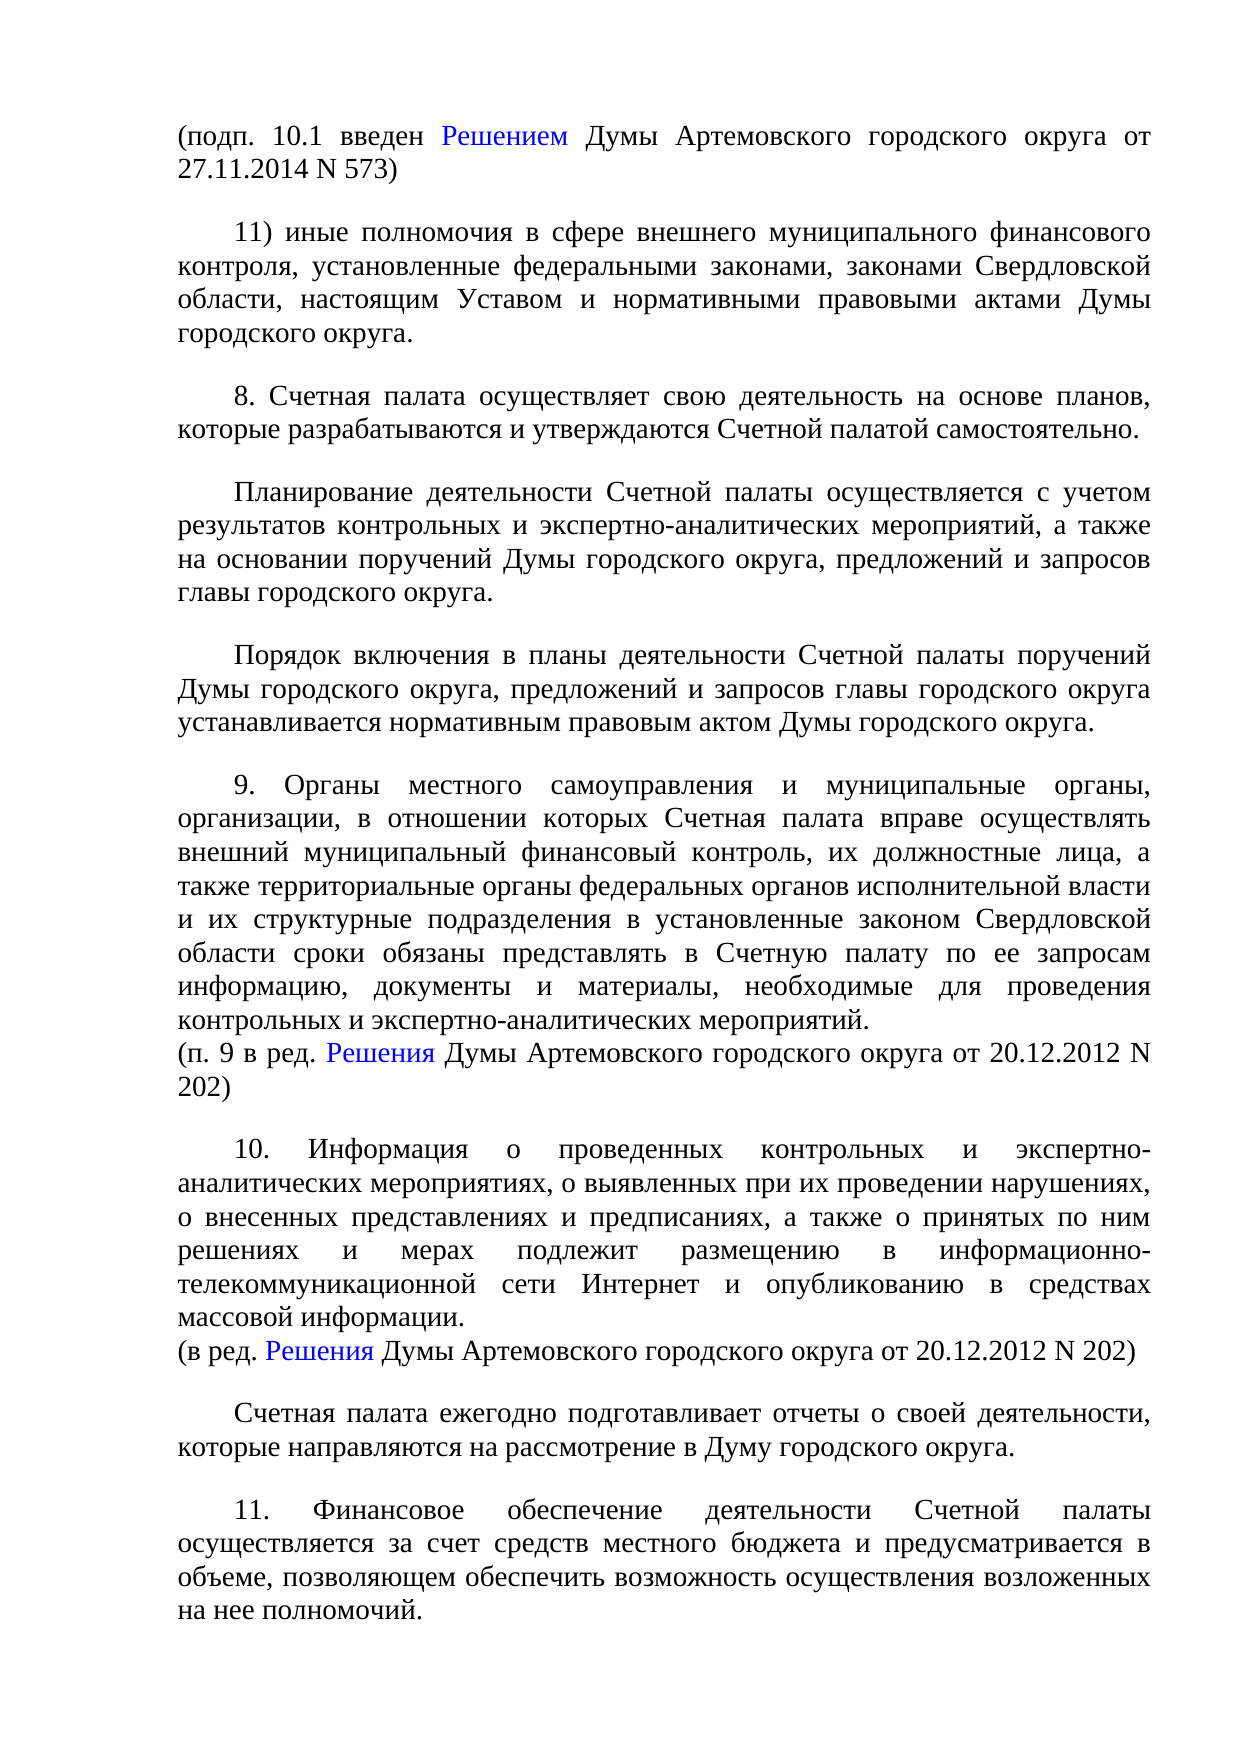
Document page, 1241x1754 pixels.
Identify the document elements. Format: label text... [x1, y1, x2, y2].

text 11) иные полномочия в сфере внешнего муниципального финансового контроля, установленные федеральными законами, законами Свердловской области, настоящим Уставом и нормативными правовыми актами Думы городского округа. [177, 214, 1152, 348]
text 11. Финансовое обеспечение деятельности Счетной палаты осуществляется за счет средств местного бюджета и предусматривается в объеме, позволяющем обеспечить возможность осуществления возложенных на нее полномочий. [177, 1492, 1152, 1626]
text (в ред. Решения Думы Артемовского городского округа от 20.12.2012 N 202) [177, 1333, 1152, 1366]
text Порядок включения в планы деятельности Счетной палаты поручений Думы городского округа, предложений и запросов главы городского округа устанавливается нормативным правовым актом Думы городского округа. [177, 637, 1152, 738]
text (п. 9 в ред. Решения Думы Артемовского городского округа от 20.12.2012 N 202) [177, 1035, 1152, 1102]
text 8. Счетная палата осуществляет свою деятельность на основе планов, которые разрабатываются и утверждаются Счетной палатой самостоятельно. [177, 378, 1152, 445]
text (подп. 10.1 введен Решением Думы Артемовского городского округа от 27.11.2014 N 573) [177, 118, 1152, 185]
text Счетная палата ежегодно подготавливает отчеты о своей деятельности, которые направляются на рассмотрение в Думу городского округа. [177, 1396, 1152, 1463]
text Планирование деятельности Счетной палаты осуществляется с учетом результатов контрольных и экспертно-аналитических мероприятий, а также на основании поручений Думы городского округа, предложений и запросов главы городского округа. [177, 474, 1152, 608]
text 10. Информация о проведенных контрольных и экспертно-аналитических мероприятиях, о выявленных при их проведении нарушениях, о внесенных представлениях и предписаниях, а также о принятых по ним решениях и мерах подлежит размещению в информационно-телекоммуникационной сети Интернет и опубликованию в средствах массовой информации. [177, 1132, 1152, 1333]
text 9. Органы местного самоуправления и муниципальные органы, организации, в отношении которых Счетная палата вправе осуществлять внешний муниципальный финансовый контроль, их должностные лица, а также территориальные органы федеральных органов исполнительной власти и их структурные подразделения в установленные законом Свердловской области сроки обязаны представлять в Счетную палату по ее запросам информацию, документы и материалы, необходимые для проведения контрольных и экспертно-аналитических мероприятий. [177, 767, 1152, 1035]
